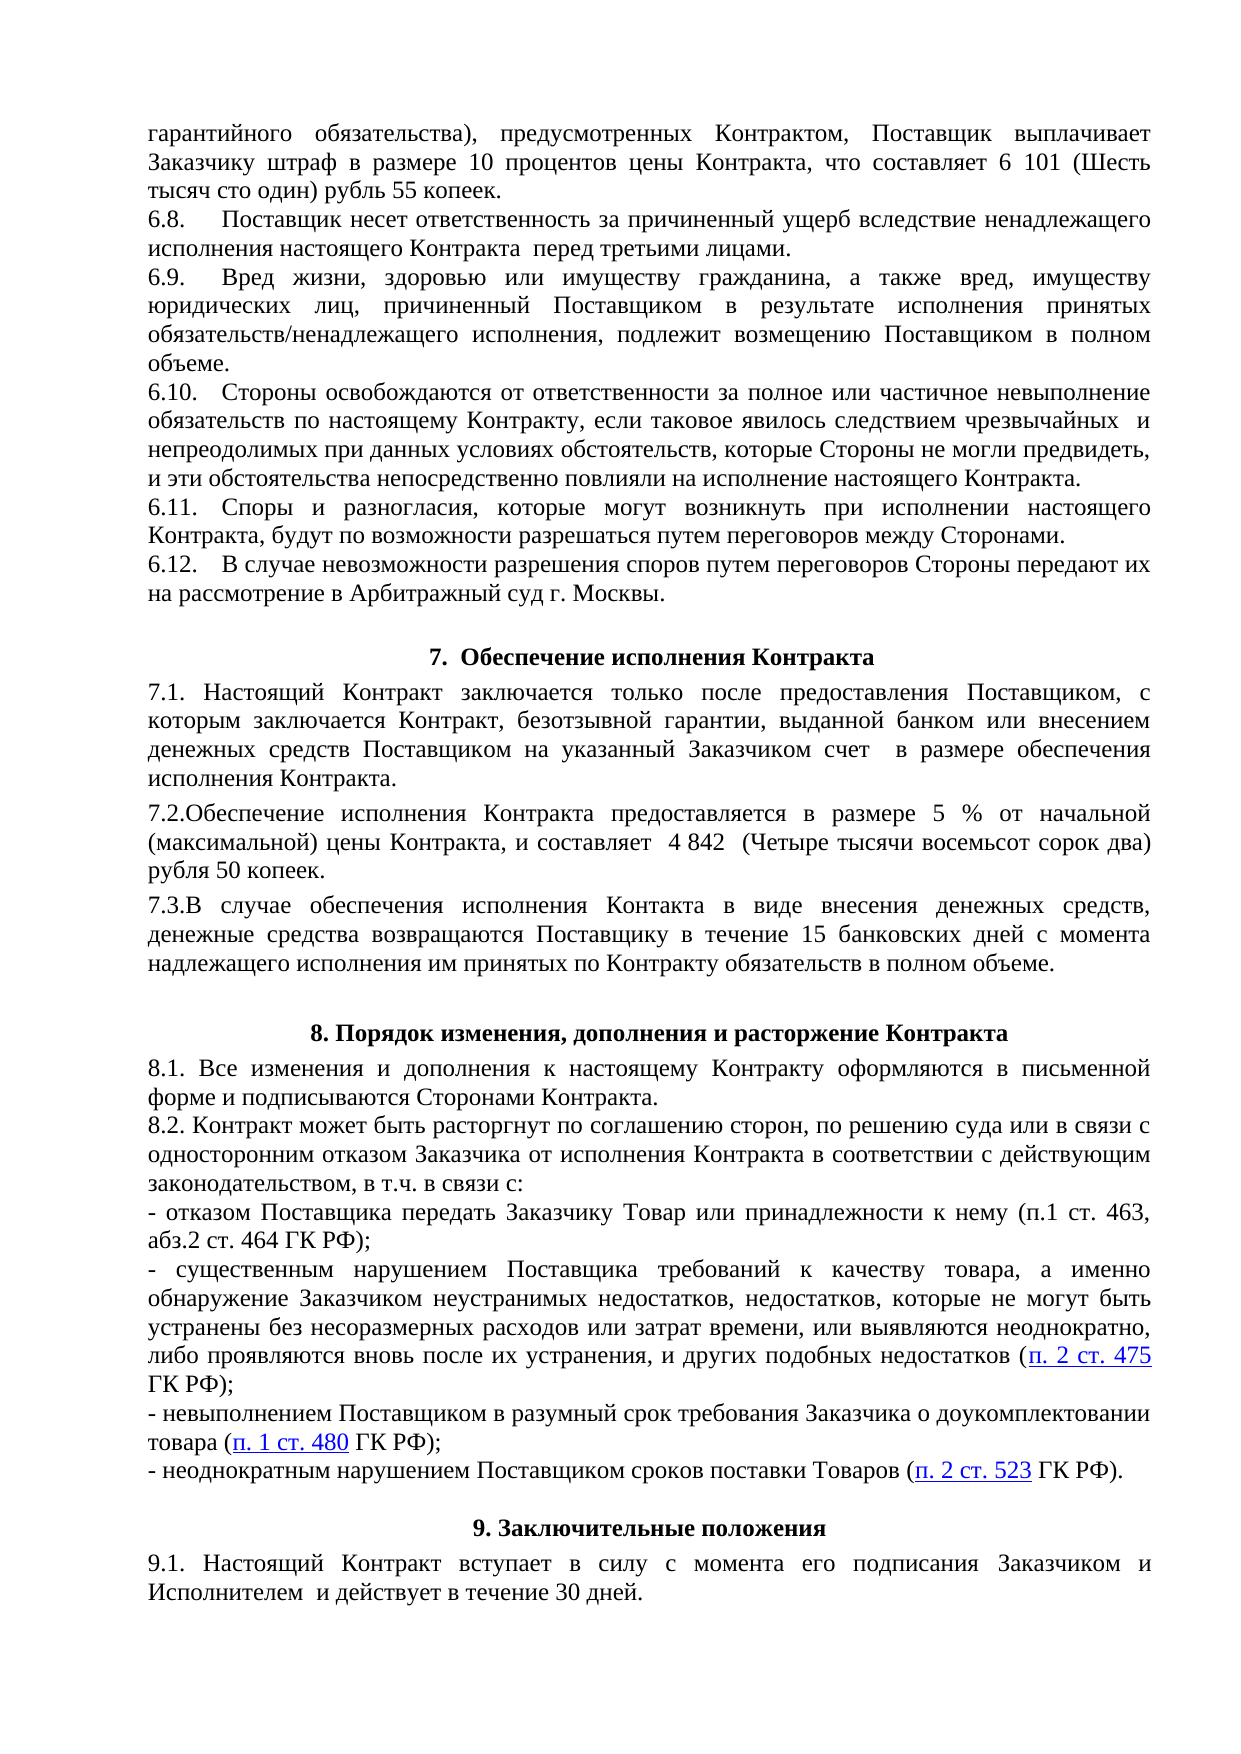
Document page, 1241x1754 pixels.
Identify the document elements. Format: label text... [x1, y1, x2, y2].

text - отказом Поставщика передать Заказчику Товар или принадлежности к нему (п.1 ст. 463, абз.2 ст. 464 ГК РФ); [148, 1197, 1152, 1254]
text 9. Заключительные положения [148, 1513, 1152, 1542]
text 9.1. Настоящий Контракт вступает в силу с момента его подписания Заказчиком и Исполнителем и действует в течение 30 дней. [148, 1548, 1152, 1606]
text 7.3.В случае обеспечения исполнения Контакта в виде внесения денежных средств, денежные средства возвращаются Поставщику в течение 15 банковских дней с момента надлежащего исполнения им принятых по Контракту обязательств в полном объеме. [148, 891, 1152, 977]
text - существенным нарушением Поставщика требований к качеству товара, а именно обнаружение Заказчиком неустранимых недостатков, недостатков, которые не могут быть устранены без несоразмерных расходов или затрат времени, или выявляются неоднократно, либо проявляются вновь после их устранения, и других подобных недостатков (п. 2 ст. 475 ГК РФ); [148, 1254, 1152, 1398]
list Споры и разногласия, которые могут возникнуть при исполнении настоящего Контракта, будут по возможности разрешаться путем переговоров между Сторонами. [148, 492, 1152, 549]
text 7. Обеспечение исполнения Контракта [148, 642, 1152, 671]
list Стороны освобождаются от ответственности за полное или частичное невыполнение обязательств по настоящему Контракту, если таковое явилось следствием чрезвычайных и непреодолимых при данных условиях обстоятельств, которые Стороны не могли предвидеть, и эти обстоятельства непосредственно повлияли на исполнение настоящего Контракта. [148, 377, 1152, 492]
text 7.2.Обеспечение исполнения Контракта предоставляется в размере 5 % от начальной (максимальной) цены Контракта, и составляет 4 842 (Четыре тысячи восемьсот сорок два) рубля 50 копеек. [148, 798, 1152, 884]
text 7.1. Настоящий Контракт заключается только после предоставления Поставщиком, с которым заключается Контракт, безотзывной гарантии, выданной банком или внесением денежных средств Поставщиком на указанный Заказчиком счет в размере обеспечения исполнения Контракта. [148, 677, 1152, 792]
list Вред жизни, здоровью или имуществу гражданина, а также вред, имуществу юридических лиц, причиненный Поставщиком в результате исполнения принятых обязательств/ненадлежащего исполнения, подлежит возмещению Поставщиком в полном объеме. [148, 262, 1152, 377]
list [148, 118, 1152, 204]
text 8.1. Все изменения и дополнения к настоящему Контракту оформляются в письменной форме и подписываются Сторонами Контракта. [148, 1053, 1152, 1111]
list В случае невозможности разрешения споров путем переговоров Стороны передают их на рассмотрение в Арбитражный суд г. Москвы. [148, 549, 1152, 607]
text - неоднократным нарушением Поставщиком сроков поставки Товаров (п. 2 ст. 523 ГК РФ). [148, 1456, 1152, 1484]
text 8. Порядок изменения, дополнения и расторжение Контракта [148, 1018, 1152, 1047]
text - невыполнением Поставщиком в разумный срок требования Заказчика о доукомплектовании товара (п. 1 ст. 480 ГК РФ); [148, 1398, 1152, 1456]
text 8.2. Контракт может быть расторгнут по соглашению сторон, по решению суда или в связи с односторонним отказом Заказчика от исполнения Контракта в соответствии с действующим законодательством, в т.ч. в связи с: [148, 1111, 1152, 1197]
list Поставщик несет ответственность за причиненный ущерб вследствие ненадлежащего исполнения настоящего Контракта перед третьими лицами. [148, 204, 1152, 262]
